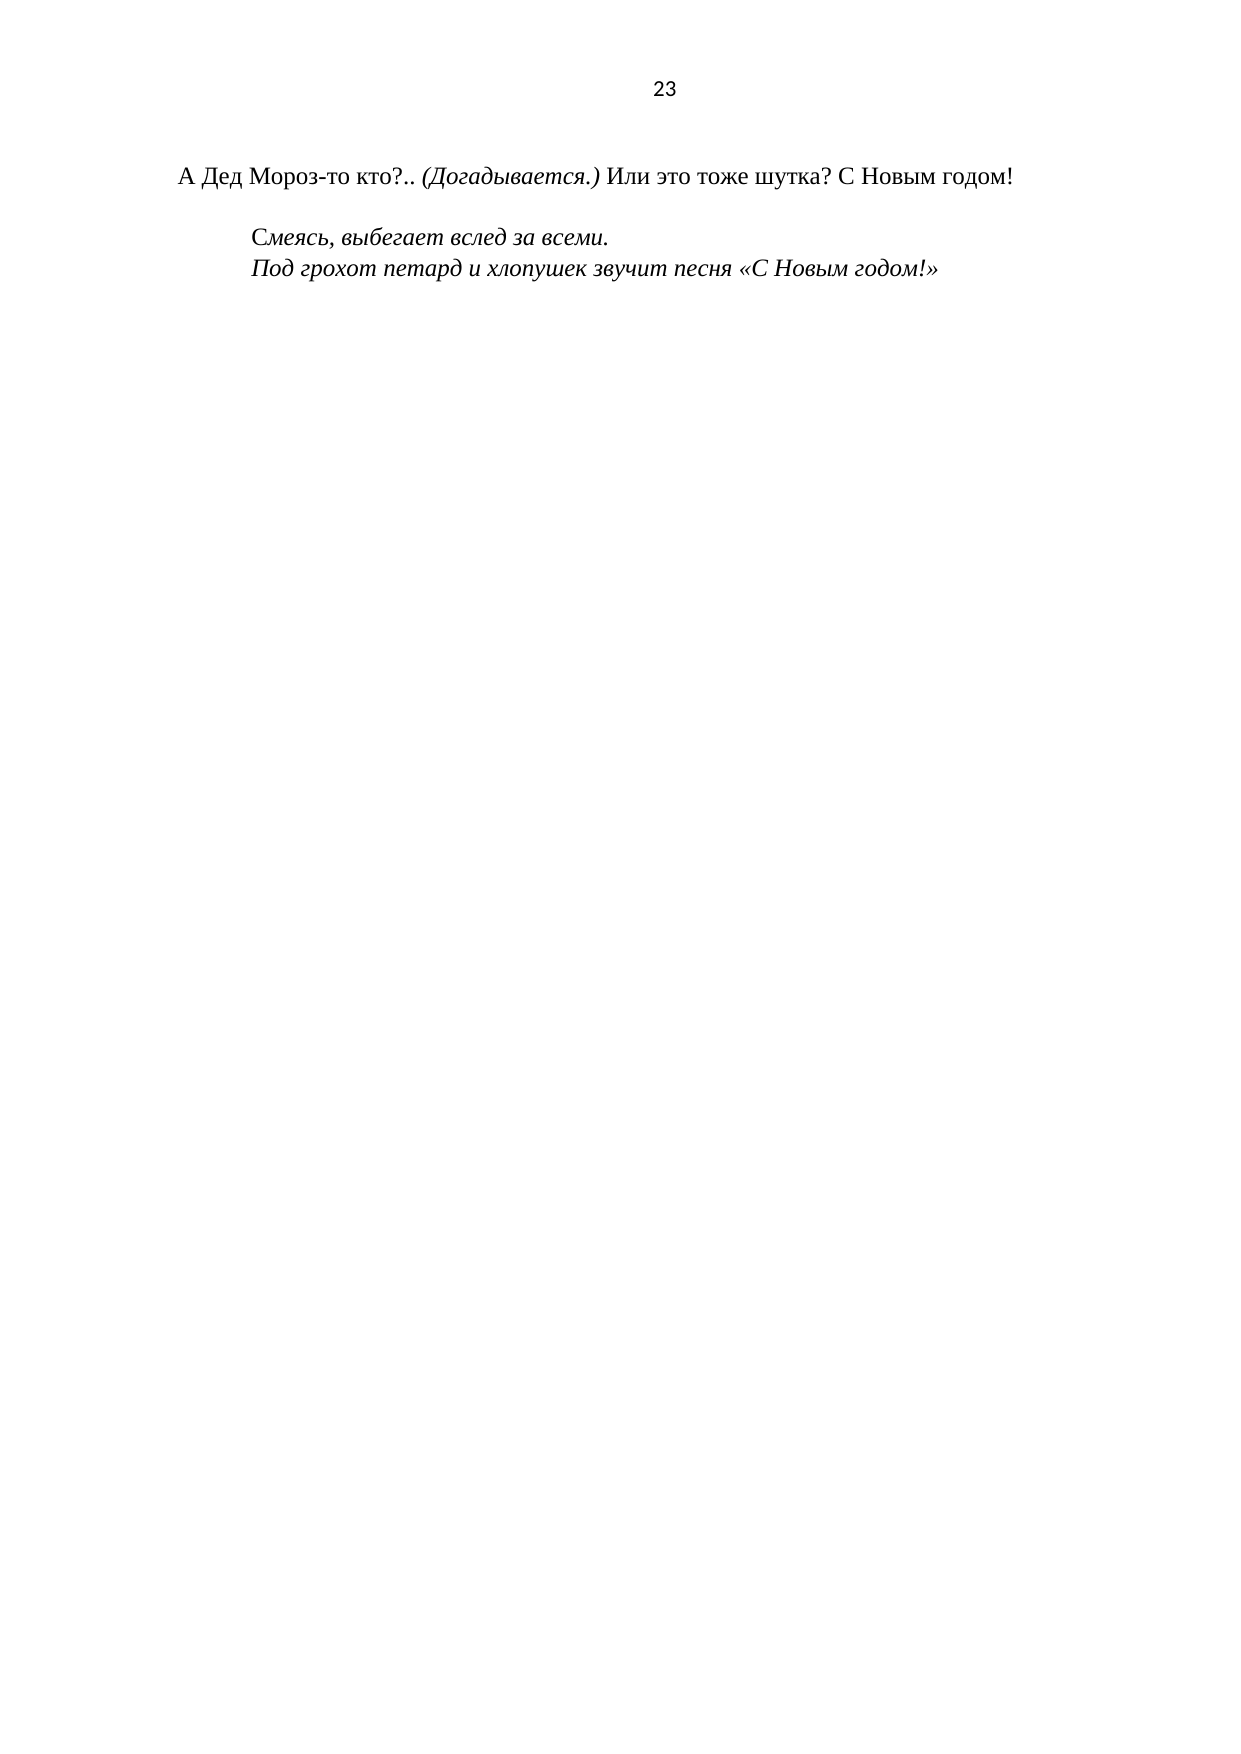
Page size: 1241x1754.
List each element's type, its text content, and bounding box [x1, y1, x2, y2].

text А Дед Мороз-то кто?.. (Догадывается.) Или это тоже шутка? С Новым годом! [177, 161, 1152, 189]
text Под грохот петард и хлопушек звучит песня «С Новым годом!» [177, 253, 1152, 282]
text Смеясь, выбегает вслед за всеми. [177, 222, 1152, 251]
